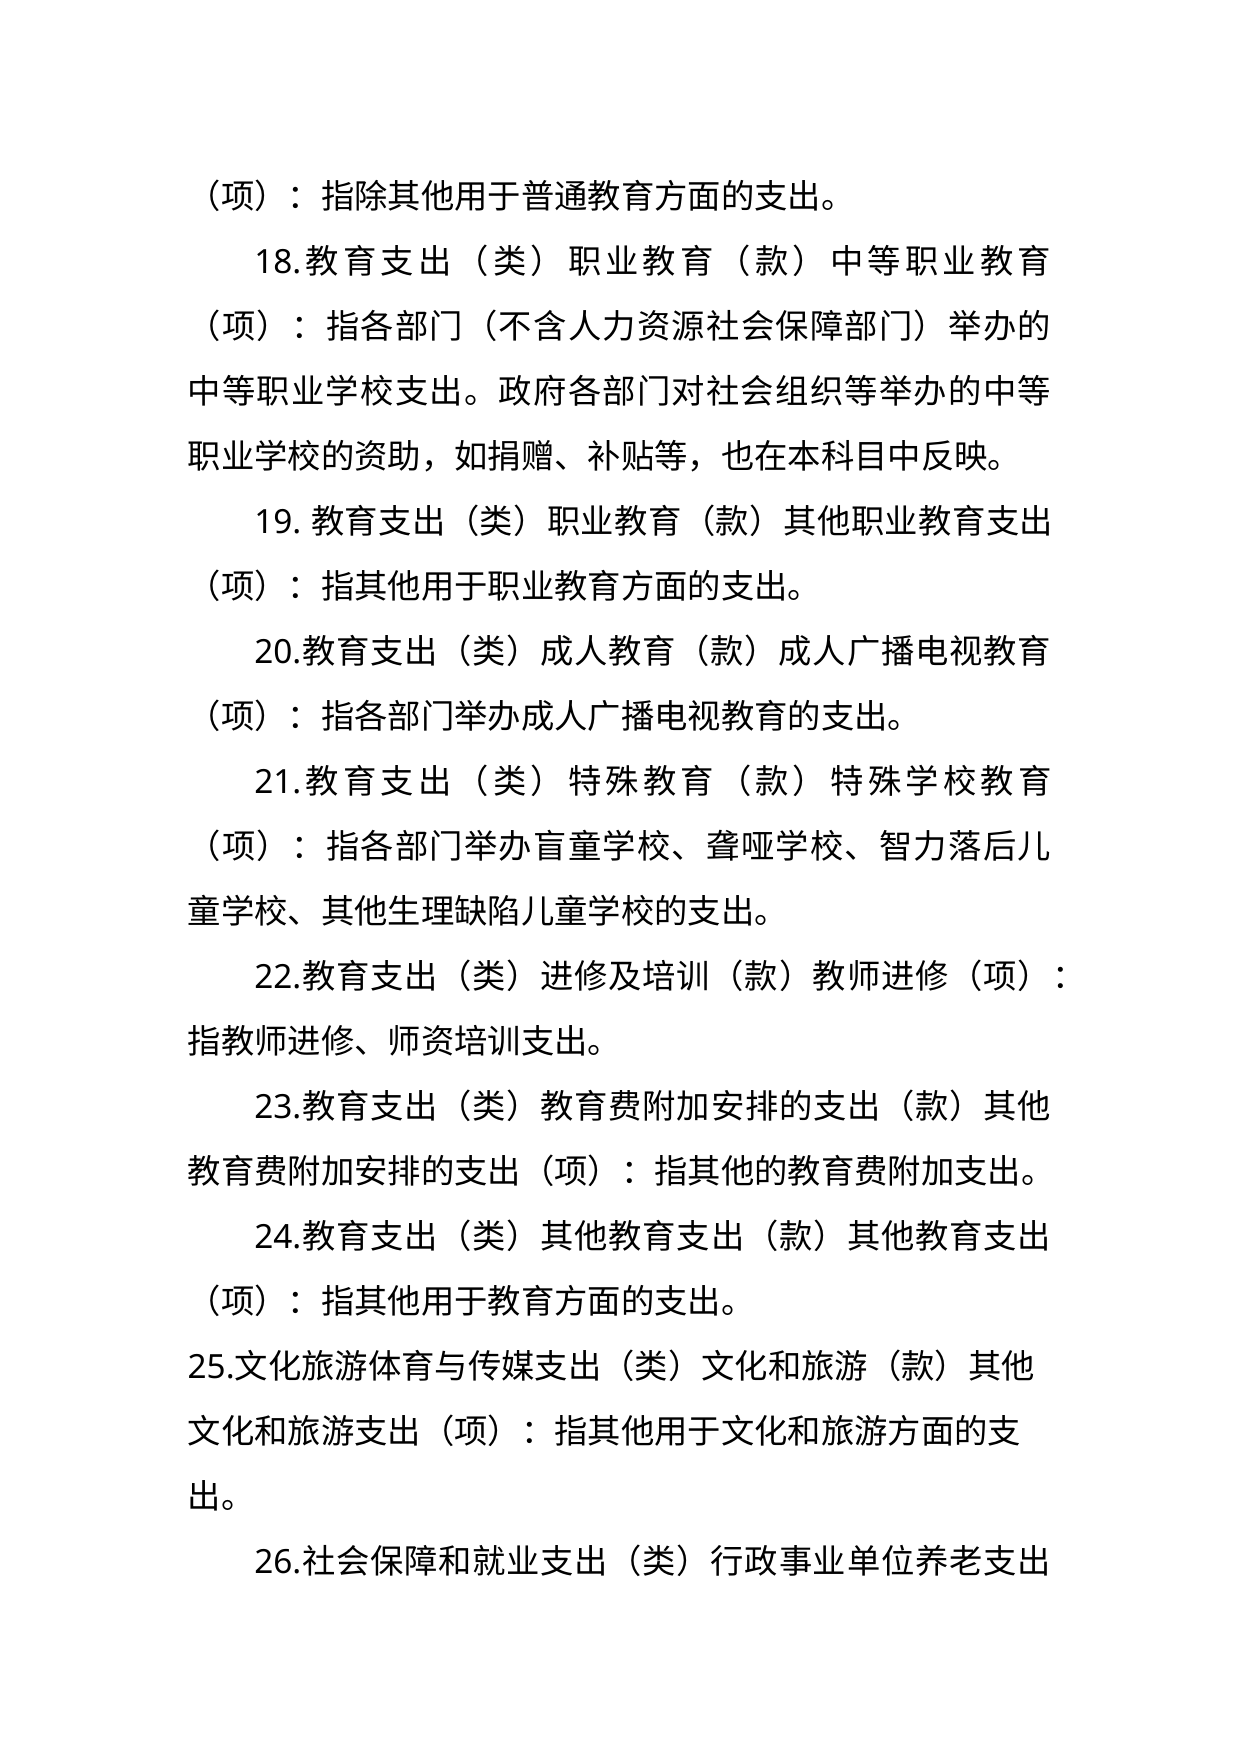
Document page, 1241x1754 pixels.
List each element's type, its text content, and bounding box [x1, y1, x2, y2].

text 19. 教育支出（类）职业教育（款）其他职业教育支出（项）：指其他用于职业教育方面的支出。 [187, 487, 1053, 617]
text 23.教育支出（类）教育费附加安排的支出（款）其他教育费附加安排的支出（项）：指其他的教育费附加支出。 [187, 1072, 1053, 1202]
text 20.教育支出（类）成人教育（款）成人广播电视教育（项）：指各部门举办成人广播电视教育的支出。 [187, 617, 1053, 747]
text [187, 1527, 1053, 1592]
text 18.教育支出（类）职业教育（款）中等职业教育（项）：指各部门（不含人力资源社会保障部门）举办的中等职业学校支出。政府各部门对社会组织等举办的中等职业学校的资助，如捐赠、补贴等，也在本科目中反映。 [187, 227, 1053, 487]
text 21.教育支出（类）特殊教育（款）特殊学校教育（项）：指各部门举办盲童学校、聋哑学校、智力落后儿童学校、其他生理缺陷儿童学校的支出。 [187, 747, 1053, 942]
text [187, 162, 1053, 227]
text 24.教育支出（类）其他教育支出（款）其他教育支出（项）：指其他用于教育方面的支出。 [187, 1202, 1053, 1332]
text 25.文化旅游体育与传媒支出（类）文化和旅游（款）其他文化和旅游支出（项）：指其他用于文化和旅游方面的支出。 [187, 1332, 1053, 1527]
text 22.教育支出（类）进修及培训（款）教师进修（项）：指教师进修、师资培训支出。 [187, 942, 1053, 1072]
